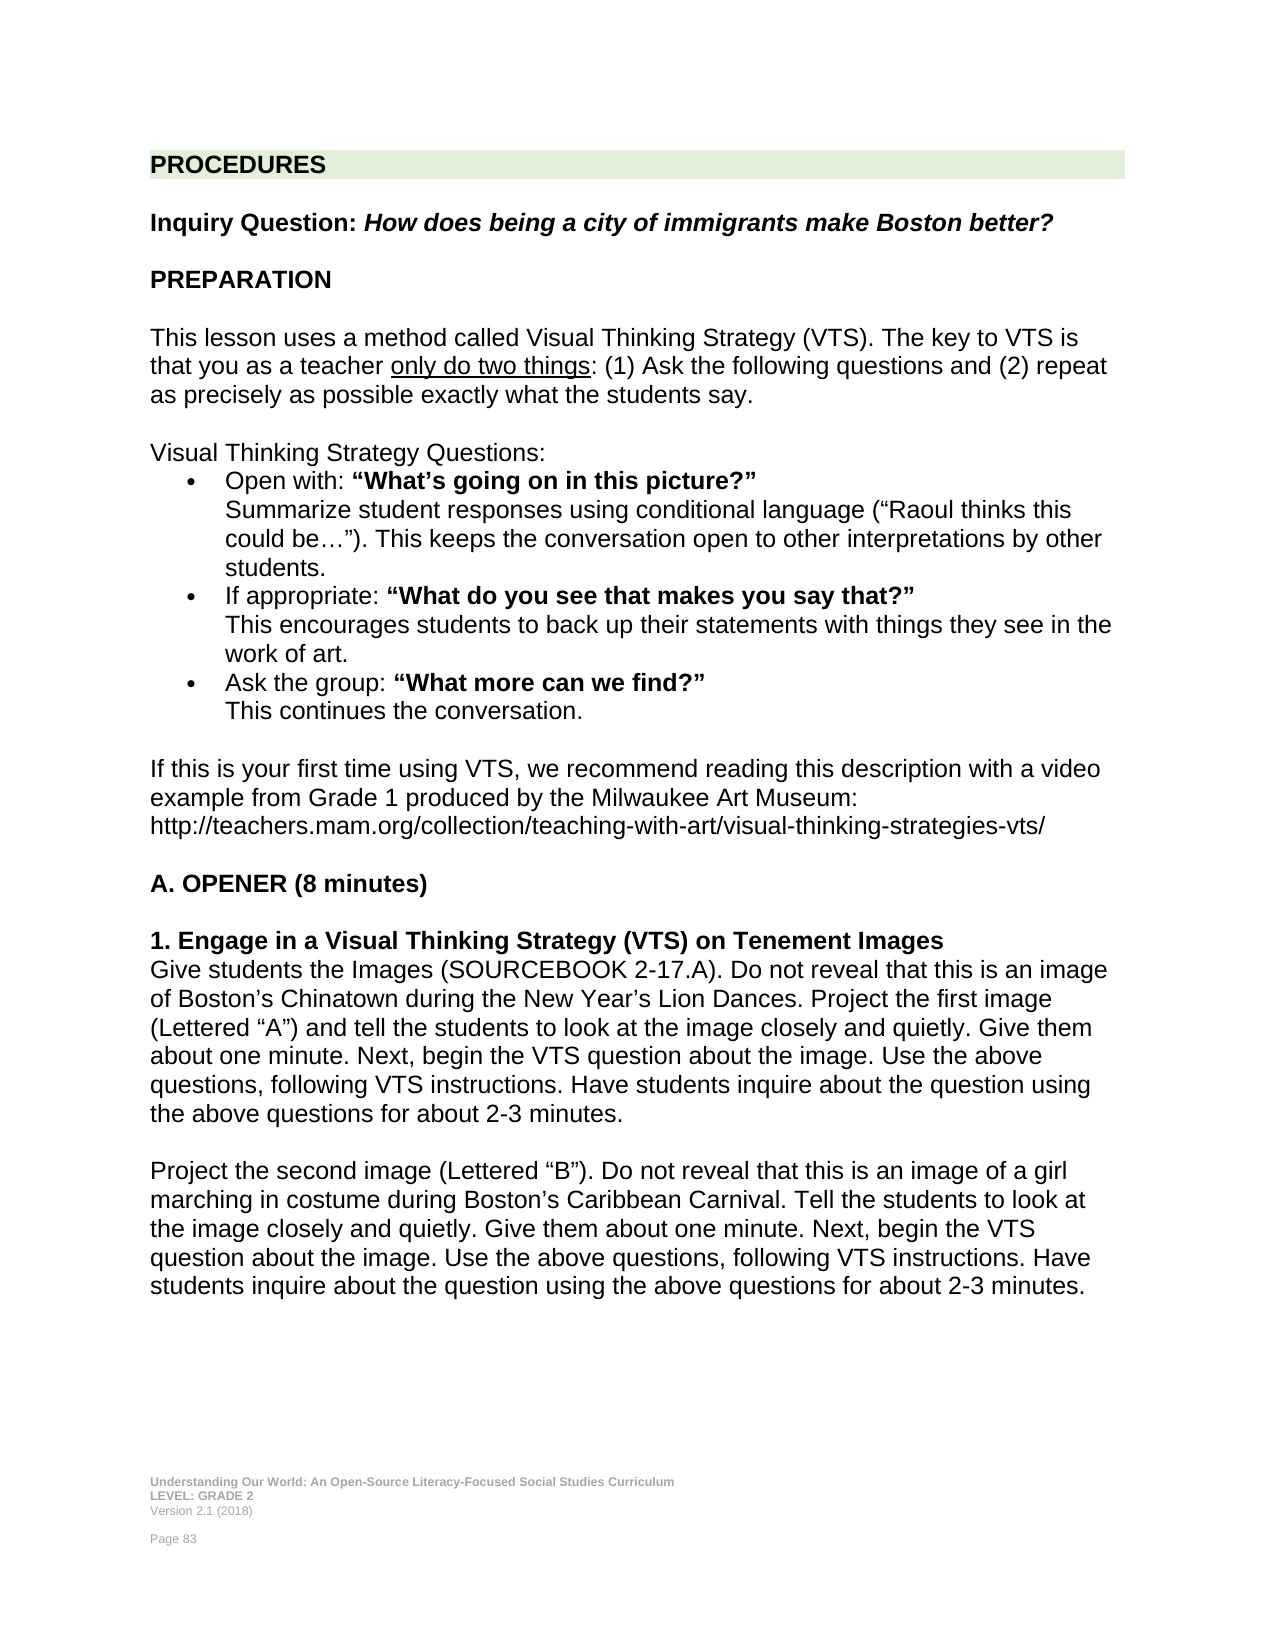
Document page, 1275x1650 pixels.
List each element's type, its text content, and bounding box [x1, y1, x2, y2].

text 1. Engage in a Visual Thinking Strategy (VTS) on Tenement Images [150, 926, 1125, 955]
list Open with: “What’s going on in this picture?” Summarize student responses using conditional language (“Raoul thinks this could be…”). This keeps the conversation open to other interpretations by other students. [187, 466, 1125, 581]
text A. OPENER (8 minutes) [150, 869, 1125, 897]
text This lesson uses a method called Visual Thinking Strategy (VTS). The key to VTS is that you as a teacher only do two things: (1) Ask the following questions and (2) repeat as precisely as possible exactly what the students say. [150, 322, 1125, 409]
text Give students the Images (SOURCEBOOK 2-17.A). Do not reveal that this is an image of Boston’s Chinatown during the New Year’s Lion Dances. Project the first image (Lettered “A”) and tell the students to look at the image closely and quietly. Give them about one minute. Next, begin the VTS question about the image. Use the above questions, following VTS instructions. Have students inquire about the question using the above questions for about 2-3 minutes. [150, 955, 1125, 1127]
text If this is your first time using VTS, we recommend reading this description with a video example from Grade 1 produced by the Milwaukee Art Museum: http://teachers.mam.org/collection/teaching-with-art/visual-thinking-strategies-vts/ [150, 754, 1125, 840]
text Inquiry Question: How does being a city of immigrants make Boston better? [150, 207, 1125, 236]
text Visual Thinking Strategy Questions: [150, 437, 1125, 466]
text Project the second image (Lettered “B”). Do not reveal that this is an image of a girl marching in costume during Boston’s Caribbean Carnival. Tell the students to look at the image closely and quietly. Give them about one minute. Next, begin the VTS question about the image. Use the above questions, following VTS instructions. Have students inquire about the question using the above questions for about 2-3 minutes. [150, 1156, 1125, 1300]
text PROCEDURES [150, 150, 1125, 179]
text PREPARATION [150, 265, 1125, 294]
list If appropriate: “What do you see that makes you say that?” This encourages students to back up their statements with things they see in the work of art. [187, 581, 1125, 667]
list Ask the group: “What more can we find?” This continues the conversation. [187, 667, 1125, 725]
